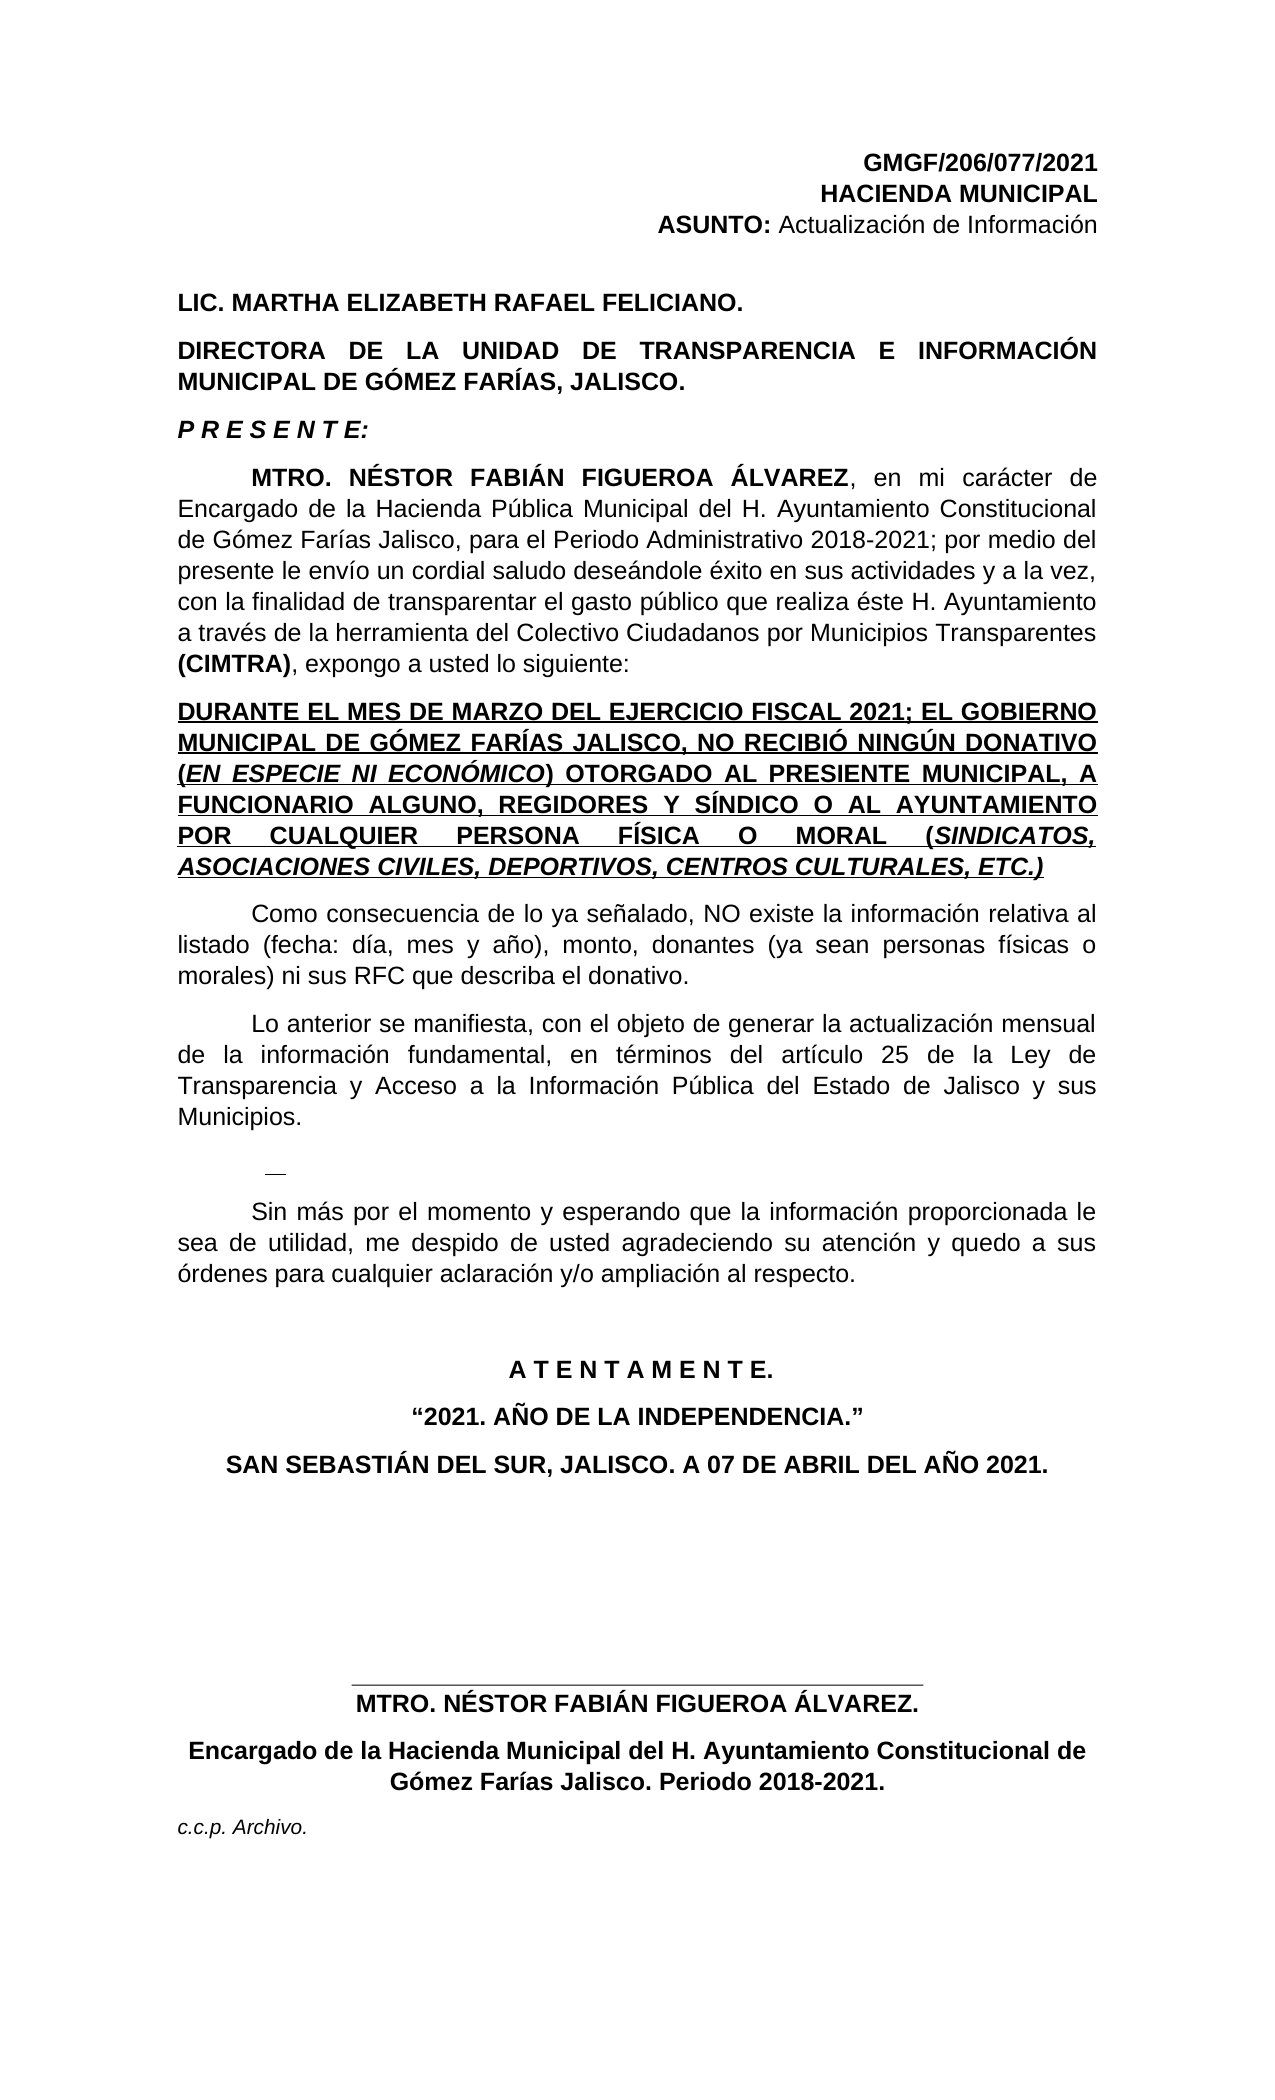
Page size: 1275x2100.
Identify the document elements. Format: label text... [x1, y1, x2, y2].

text GMGF/206/077/2021 [177, 148, 1098, 176]
text Sin más por el momento y esperando que la información proporcionada le sea de utilidad, me despido de usted agradeciendo su atención y quedo a sus órdenes para cualquier aclaración y/o ampliación al respecto. [177, 1197, 1098, 1288]
text “2021. AÑO DE LA INDEPENDENCIA.” [177, 1402, 1098, 1431]
text DIRECTORA DE LA UNIDAD DE TRANSPARENCIA E INFORMACIÓN MUNICIPAL DE GÓMEZ FARÍAS, JALISCO. [177, 365, 1098, 396]
text DURANTE EL MES DE MARZO DEL EJERCICIO FISCAL 2021; EL GOBIERNO MUNICIPAL DE GÓMEZ FARÍAS JALISCO, NO RECIBIÓ NINGÚN DONATIVO (EN ESPECIE NI ECONÓMICO) OTORGADO AL PRESIENTE MUNICIPAL, A FUNCIONARIO ALGUNO, REGIDORES Y SÍNDICO O AL AYUNTAMIENTO POR CUALQUIER PERSONA FÍSICA O MORAL (SINDICATOS, ASOCIACIONES CIVILES, DEPORTIVOS, CENTROS CULTURALES, ETC.) [177, 722, 1098, 752]
text c.c.p. Archivo. [177, 1815, 1098, 1839]
text MTRO. NÉSTOR FABIÁN FIGUEROA ÁLVAREZ. [177, 1688, 1098, 1717]
text HACIENDA MUNICIPAL [177, 179, 1098, 207]
text P R E S E N T E: [177, 415, 1098, 444]
text LIC. MARTHA ELIZABETH RAFAEL FELICIANO. [177, 288, 1098, 317]
text DURANTE EL MES DE MARZO DEL EJERCICIO FISCAL 2021; EL GOBIERNO MUNICIPAL DE GÓMEZ FARÍAS JALISCO, NO RECIBIÓ NINGÚN DONATIVO (EN ESPECIE NI ECONÓMICO) OTORGADO AL PRESIENTE MUNICIPAL, A FUNCIONARIO ALGUNO, REGIDORES Y SÍNDICO O AL AYUNTAMIENTO POR CUALQUIER PERSONA FÍSICA O MORAL (SINDICATOS, ASOCIACIONES CIVILES, DEPORTIVOS, CENTROS CULTURALES, ETC.) [177, 753, 1098, 784]
text Como consecuencia de lo ya señalado, NO existe la información relativa al listado (fecha: día, mes y año), monto, donantes (ya sean personas físicas o morales) ni sus RFC que describa el donativo. [177, 899, 1098, 990]
text DURANTE EL MES DE MARZO DEL EJERCICIO FISCAL 2021; EL GOBIERNO MUNICIPAL DE GÓMEZ FARÍAS JALISCO, NO RECIBIÓ NINGÚN DONATIVO (EN ESPECIE NI ECONÓMICO) OTORGADO AL PRESIENTE MUNICIPAL, A FUNCIONARIO ALGUNO, REGIDORES Y SÍNDICO O AL AYUNTAMIENTO POR CUALQUIER PERSONA FÍSICA O MORAL (SINDICATOS, ASOCIACIONES CIVILES, DEPORTIVOS, CENTROS CULTURALES, ETC.) [177, 697, 1098, 721]
text MTRO. NÉSTOR FABIÁN FIGUEROA ÁLVAREZ, en mi carácter de Encargado de la Hacienda Pública Municipal del H. Ayuntamiento Constitucional de Gómez Farías Jalisco, para el Periodo Administrativo 2018-2021; por medio del presente le envío un cordial saludo deseándole éxito en sus actividades y a la vez, con la finalidad de transparentar el gasto público que realiza éste H. Ayuntamiento a través de la herramienta del Colectivo Ciudadanos por Municipios Transparentes (CIMTRA), expongo a usted lo siguiente: [177, 463, 1098, 678]
text DURANTE EL MES DE MARZO DEL EJERCICIO FISCAL 2021; EL GOBIERNO MUNICIPAL DE GÓMEZ FARÍAS JALISCO, NO RECIBIÓ NINGÚN DONATIVO (EN ESPECIE NI ECONÓMICO) OTORGADO AL PRESIENTE MUNICIPAL, A FUNCIONARIO ALGUNO, REGIDORES Y SÍNDICO O AL AYUNTAMIENTO POR CUALQUIER PERSONA FÍSICA O MORAL (SINDICATOS, ASOCIACIONES CIVILES, DEPORTIVOS, CENTROS CULTURALES, ETC.) [177, 785, 1098, 815]
text SAN SEBASTIÁN DEL SUR, JALISCO. A 07 DE ABRIL DEL AÑO 2021. [177, 1450, 1098, 1479]
text Lo anterior se manifiesta, con el objeto de generar la actualización mensual de la información fundamental, en términos del artículo 25 de la Ley de Transparencia y Acceso a la Información Pública del Estado de Jalisco y sus Municipios. [177, 1009, 1098, 1131]
text ASUNTO: Actualización de Información [177, 210, 1098, 238]
text DURANTE EL MES DE MARZO DEL EJERCICIO FISCAL 2021; EL GOBIERNO MUNICIPAL DE GÓMEZ FARÍAS JALISCO, NO RECIBIÓ NINGÚN DONATIVO (EN ESPECIE NI ECONÓMICO) OTORGADO AL PRESIENTE MUNICIPAL, A FUNCIONARIO ALGUNO, REGIDORES Y SÍNDICO O AL AYUNTAMIENTO POR CUALQUIER PERSONA FÍSICA O MORAL (SINDICATOS, ASOCIACIONES CIVILES, DEPORTIVOS, CENTROS CULTURALES, ETC.) [177, 816, 1098, 881]
text A T E N T A M E N T E. [177, 1354, 1098, 1383]
text Encargado de la Hacienda Municipal del H. Ayuntamiento Constitucional de Gómez Farías Jalisco. Periodo 2018-2021. [177, 1736, 1098, 1796]
